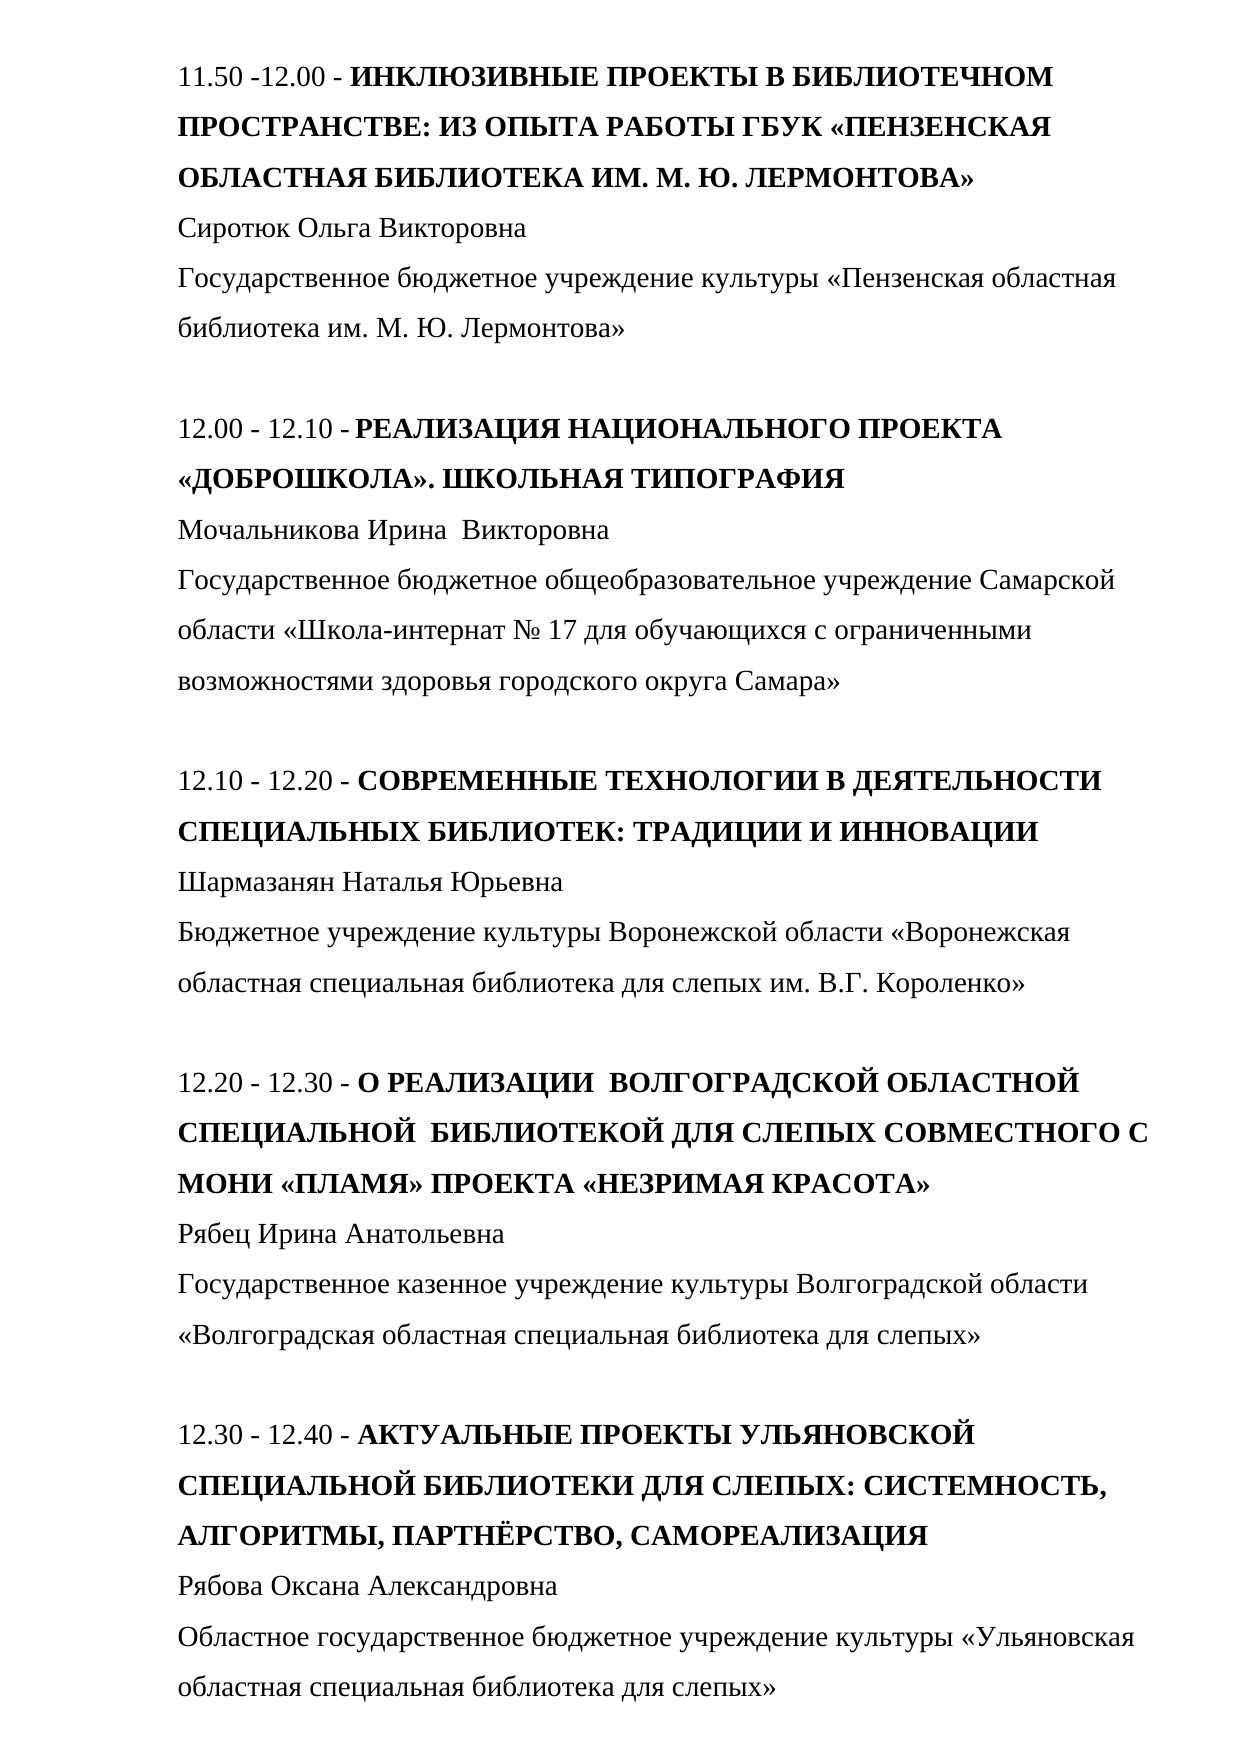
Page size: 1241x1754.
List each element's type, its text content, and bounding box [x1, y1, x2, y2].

text Областное государственное бюджетное учреждение культуры «Ульяновская областная специальная библиотека для слепых» [177, 1619, 1152, 1703]
text 11.50 -12.00 - ИНКЛЮЗИВНЫЕ ПРОЕКТЫ В БИБЛИОТЕЧНОМ ПРОСТРАНСТВЕ: ИЗ ОПЫТА РАБОТЫ ГБУК «ПЕНЗЕНСКАЯ ОБЛАСТНАЯ БИБЛИОТЕКА ИМ. М. Ю. ЛЕРМОНТОВА» [177, 59, 1152, 193]
text Государственное казенное учреждение культуры Волгоградской области «Волгоградская областная специальная библиотека для слепых» [177, 1267, 1152, 1350]
text Государственное бюджетное учреждение культуры «Пензенская областная библиотека им. М. Ю. Лермонтова» [177, 260, 1152, 344]
text Шармазанян Наталья Юрьевна [177, 864, 1152, 898]
text 12.30 - 12.40 - АКТУАЛЬНЫЕ ПРОЕКТЫ УЛЬЯНОВСКОЙ СПЕЦИАЛЬНОЙ БИБЛИОТЕКИ ДЛЯ СЛЕПЫХ: СИСТЕМНОСТЬ, АЛГОРИТМЫ, ПАРТНЁРСТВО, САМОРЕАЛИЗАЦИЯ [177, 1417, 1152, 1552]
text 12.10 - 12.20 - СОВРЕМЕННЫЕ ТЕХНОЛОГИИ В ДЕЯТЕЛЬНОСТИ СПЕЦИАЛЬНЫХ БИБЛИОТЕК: ТРАДИЦИИ И ИННОВАЦИИ [177, 763, 1152, 847]
text 12.00 - 12.10 - РЕАЛИЗАЦИЯ НАЦИОНАЛЬНОГО ПРОЕКТА «ДОБРОШКОЛА». ШКОЛЬНАЯ ТИПОГРАФИЯ [177, 411, 1152, 495]
text Мочальникова Ирина Викторовна [177, 512, 1152, 545]
text 12.20 - 12.30 - О РЕАЛИЗАЦИИ ВОЛГОГРАДСКОЙ ОБЛАСТНОЙ СПЕЦИАЛЬНОЙ БИБЛИОТЕКОЙ ДЛЯ СЛЕПЫХ СОВМЕСТНОГО С МОНИ «ПЛАМЯ» ПРОЕКТА «НЕЗРИМАЯ КРАСОТА» [177, 1065, 1152, 1199]
text Сиротюк Ольга Викторовна [177, 210, 1152, 243]
text Бюджетное учреждение культуры Воронежской области «Воронежская областная специальная библиотека для слепых им. В.Г. Короленко» [177, 914, 1152, 998]
text Рябова Оксана Александровна [177, 1568, 1152, 1602]
text Государственное бюджетное общеобразовательное учреждение Самарской области «Школа-интернат № 17 для обучающихся с ограниченными возможностями здоровья городского округа Самара» [177, 562, 1152, 696]
text Рябец Ирина Анатольевна [177, 1216, 1152, 1250]
